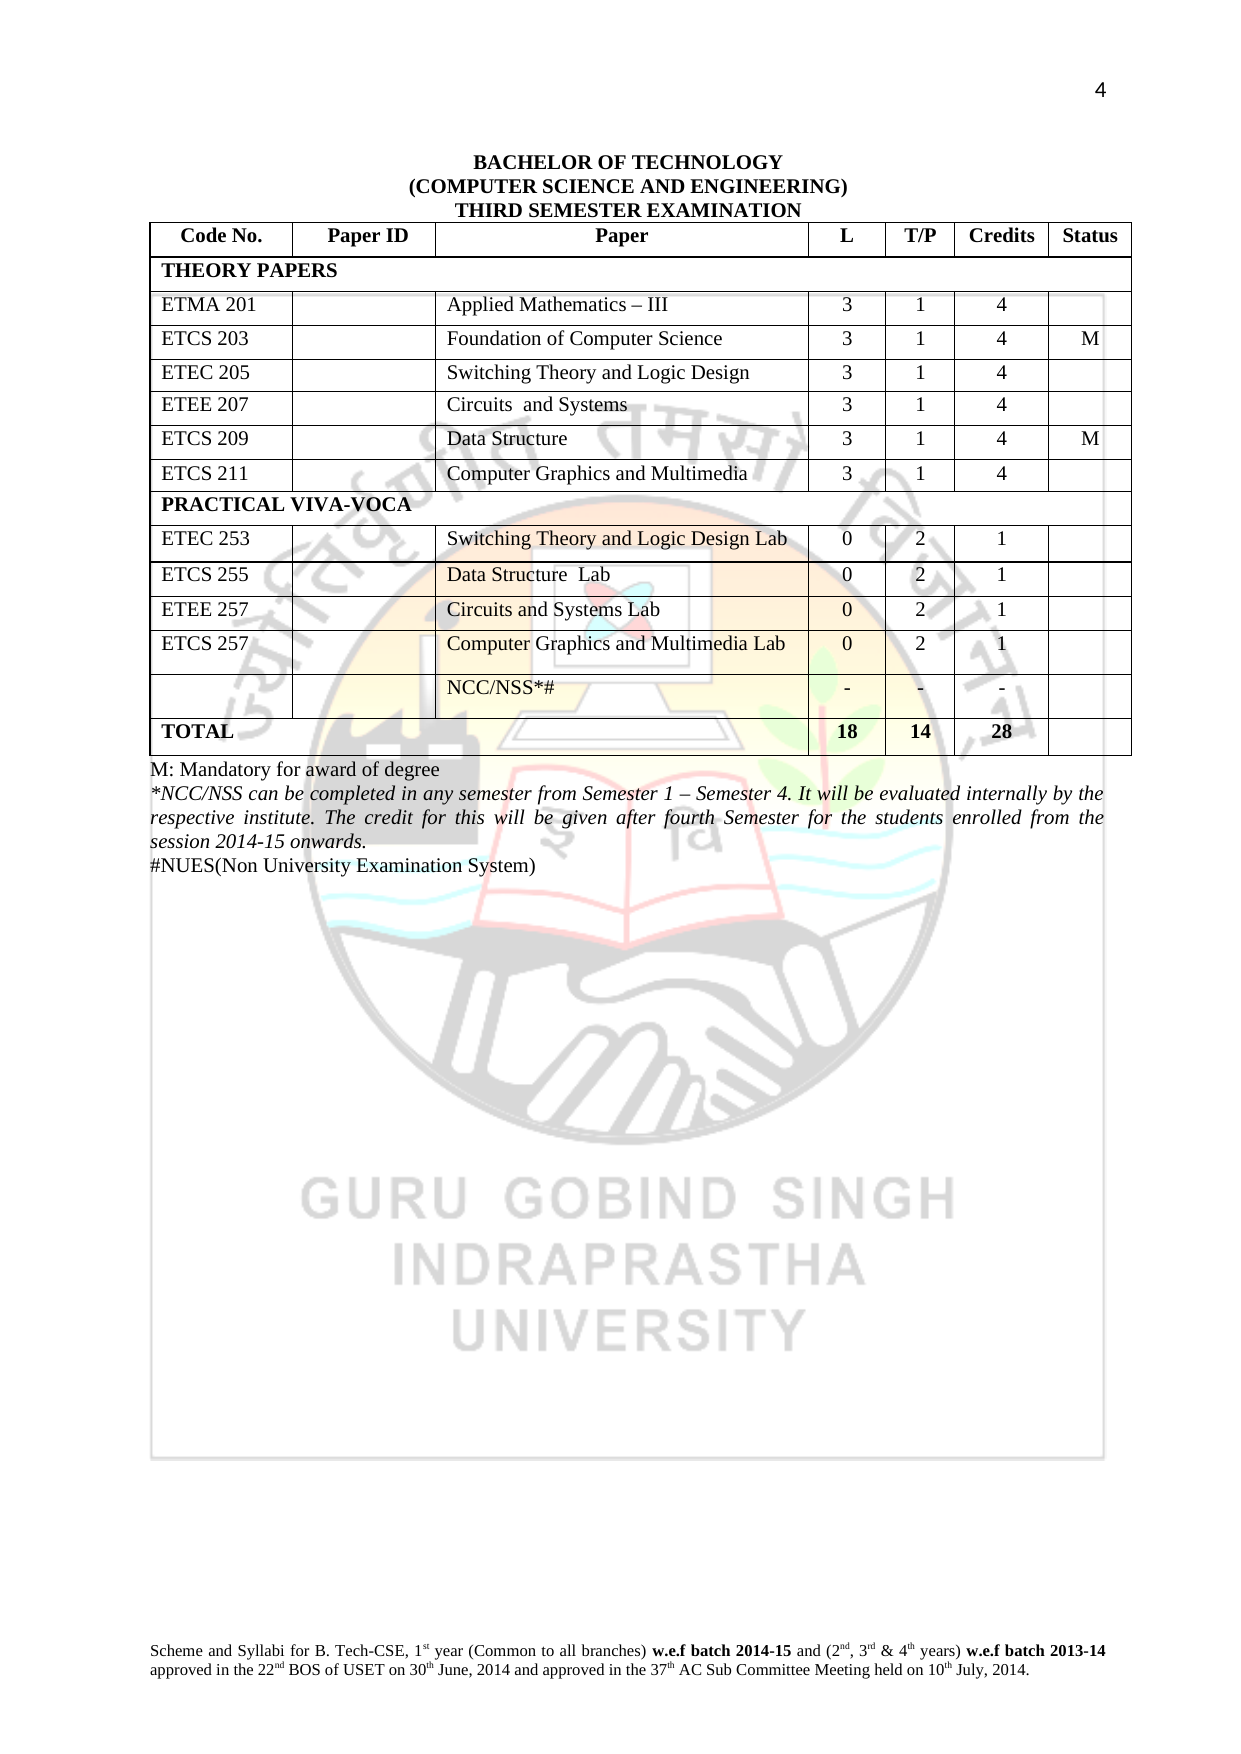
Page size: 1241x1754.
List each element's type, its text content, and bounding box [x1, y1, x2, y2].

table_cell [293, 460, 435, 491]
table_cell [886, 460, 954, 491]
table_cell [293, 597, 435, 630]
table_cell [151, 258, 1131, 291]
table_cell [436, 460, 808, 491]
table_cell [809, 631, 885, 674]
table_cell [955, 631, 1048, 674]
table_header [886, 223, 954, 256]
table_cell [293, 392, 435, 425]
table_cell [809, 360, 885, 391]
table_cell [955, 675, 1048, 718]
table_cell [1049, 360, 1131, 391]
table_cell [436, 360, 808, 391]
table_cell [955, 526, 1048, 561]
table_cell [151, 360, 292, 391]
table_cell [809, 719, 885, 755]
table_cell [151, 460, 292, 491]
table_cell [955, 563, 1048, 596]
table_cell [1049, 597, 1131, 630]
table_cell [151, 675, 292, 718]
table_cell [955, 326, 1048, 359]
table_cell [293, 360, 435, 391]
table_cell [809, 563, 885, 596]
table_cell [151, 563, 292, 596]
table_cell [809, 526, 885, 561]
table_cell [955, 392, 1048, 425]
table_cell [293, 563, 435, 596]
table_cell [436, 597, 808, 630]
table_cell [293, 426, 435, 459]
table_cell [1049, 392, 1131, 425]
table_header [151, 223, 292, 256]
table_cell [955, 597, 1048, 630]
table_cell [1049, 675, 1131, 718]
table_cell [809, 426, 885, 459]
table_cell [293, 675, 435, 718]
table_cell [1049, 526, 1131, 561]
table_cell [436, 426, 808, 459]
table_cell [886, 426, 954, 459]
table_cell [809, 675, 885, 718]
text BACHELOR OF TECHNOLOGY [150, 150, 1106, 174]
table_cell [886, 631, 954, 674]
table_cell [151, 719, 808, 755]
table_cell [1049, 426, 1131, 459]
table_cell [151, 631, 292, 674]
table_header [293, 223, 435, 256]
text M: Mandatory for award of degree [150, 756, 1106, 781]
text *NCC/NSS can be completed in any semester from Semester 1 – Semester 4. It will be evaluated internally by the respective institute. The credit for this will be given after fourth Semester for the students enrolled from the session 2014-15 onwards. [150, 781, 1106, 853]
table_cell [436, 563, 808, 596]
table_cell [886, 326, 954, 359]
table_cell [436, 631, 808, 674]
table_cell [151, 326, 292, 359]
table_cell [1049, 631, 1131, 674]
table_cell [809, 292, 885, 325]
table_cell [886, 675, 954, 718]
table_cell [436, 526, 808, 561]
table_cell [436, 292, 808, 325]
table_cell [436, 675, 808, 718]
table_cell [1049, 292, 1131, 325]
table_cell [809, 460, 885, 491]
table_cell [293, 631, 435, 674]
text THIRD SEMESTER EXAMINATION [150, 198, 1106, 222]
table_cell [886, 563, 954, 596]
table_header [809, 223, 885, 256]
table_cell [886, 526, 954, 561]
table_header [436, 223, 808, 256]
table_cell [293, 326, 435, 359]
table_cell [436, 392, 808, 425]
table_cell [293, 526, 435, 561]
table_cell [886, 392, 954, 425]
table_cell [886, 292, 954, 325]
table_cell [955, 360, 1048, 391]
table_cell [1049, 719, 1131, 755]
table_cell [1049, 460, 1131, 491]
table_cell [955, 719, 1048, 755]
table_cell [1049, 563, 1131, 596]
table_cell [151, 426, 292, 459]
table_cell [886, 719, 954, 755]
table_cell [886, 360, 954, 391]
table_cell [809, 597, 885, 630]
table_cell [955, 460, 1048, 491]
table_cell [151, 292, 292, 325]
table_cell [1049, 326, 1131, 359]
text (COMPUTER SCIENCE AND ENGINEERING) [150, 174, 1106, 198]
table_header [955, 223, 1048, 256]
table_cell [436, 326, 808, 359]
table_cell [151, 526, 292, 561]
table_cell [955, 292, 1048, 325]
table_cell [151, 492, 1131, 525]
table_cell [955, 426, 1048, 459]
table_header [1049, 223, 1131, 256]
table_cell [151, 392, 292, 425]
text #NUES(Non University Examination System) [150, 853, 1106, 877]
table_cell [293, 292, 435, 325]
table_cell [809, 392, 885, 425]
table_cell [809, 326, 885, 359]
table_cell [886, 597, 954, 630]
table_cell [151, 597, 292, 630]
